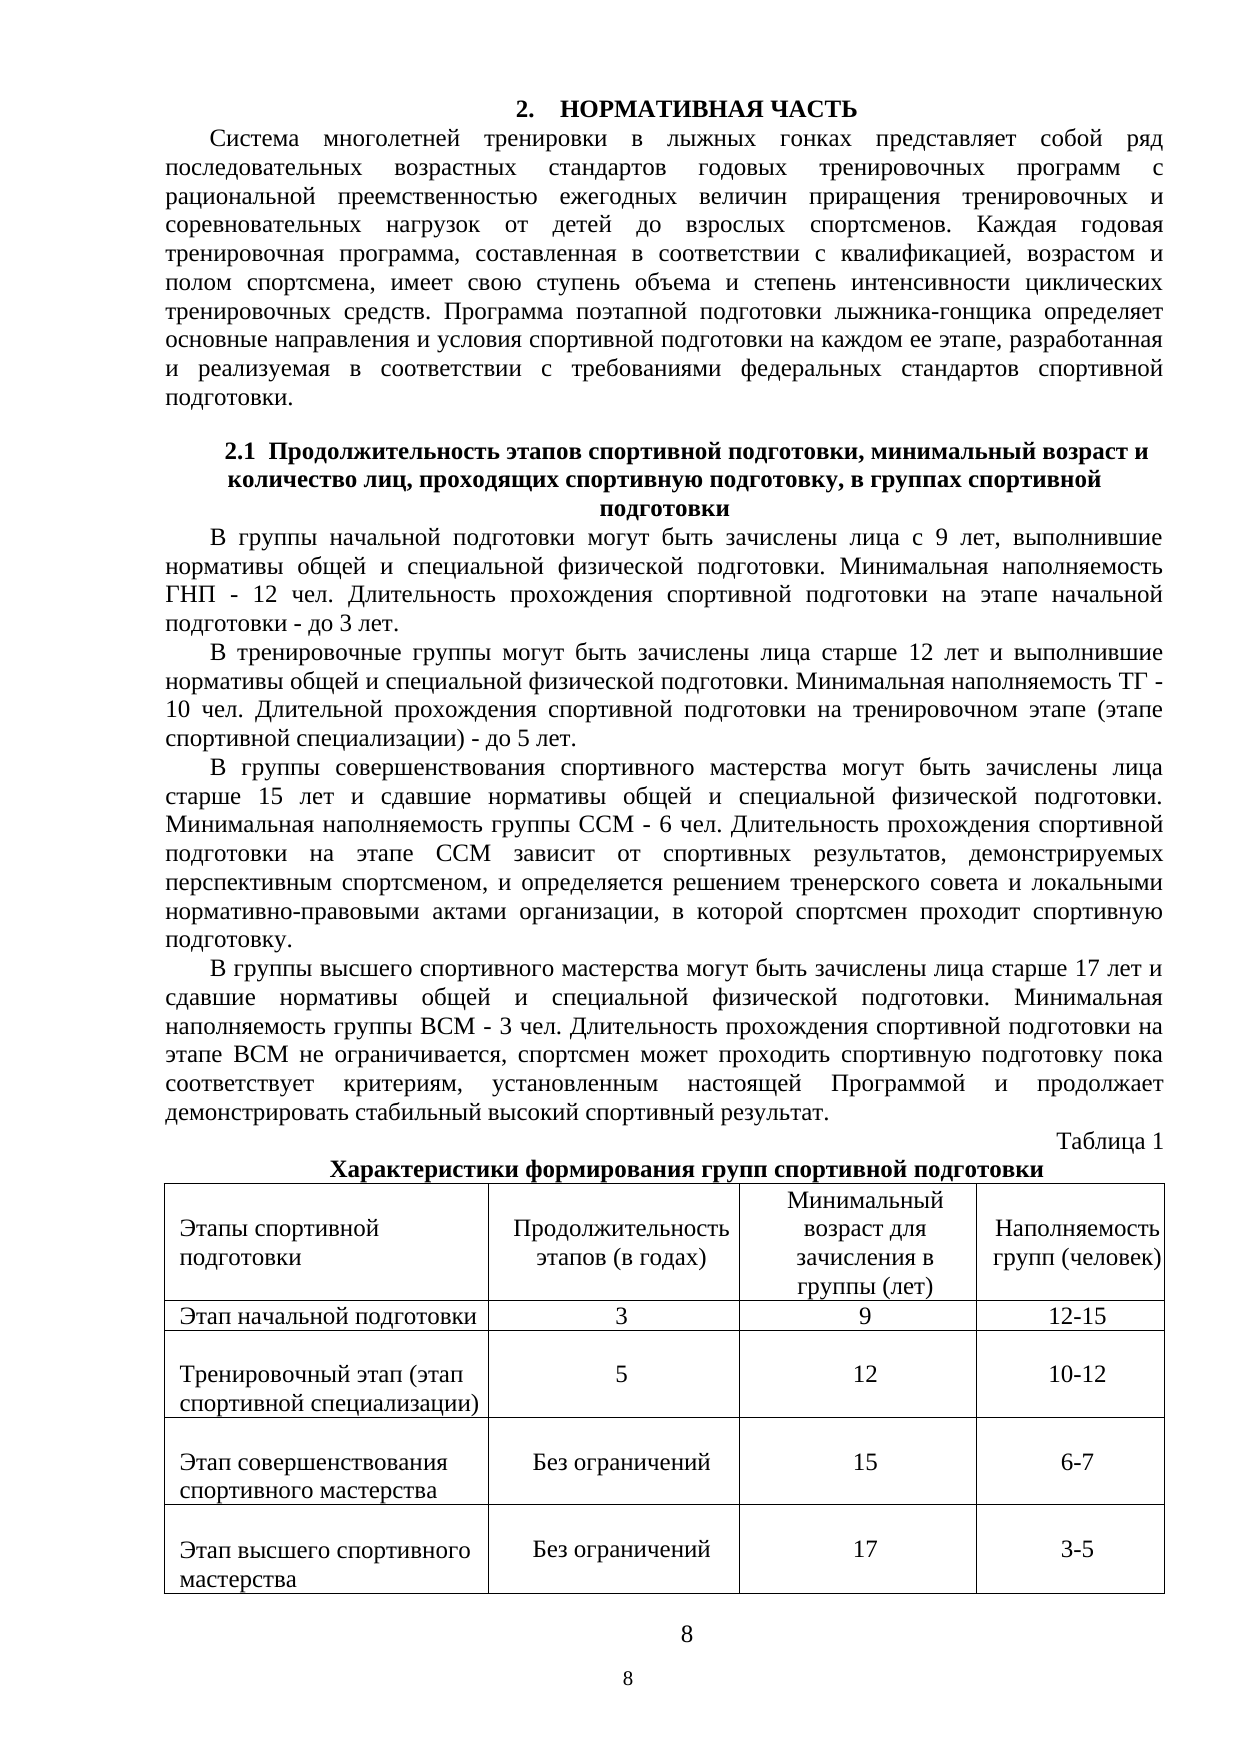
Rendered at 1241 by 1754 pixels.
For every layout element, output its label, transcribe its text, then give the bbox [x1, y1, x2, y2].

table_cell Без ограничений [489, 1418, 739, 1504]
table_cell Тренировочный этап (этап спортивной специализации) [165, 1331, 488, 1417]
text 8 [165, 1619, 1164, 1647]
table_cell 9 [740, 1301, 976, 1330]
table_header Продолжительность этапов (в годах) [489, 1184, 739, 1300]
table_cell 12 [740, 1331, 976, 1417]
text Таблица 1 [165, 1126, 1164, 1154]
table_cell Этап совершенствования спортивного мастерства [165, 1418, 488, 1504]
table_cell 3 [489, 1301, 739, 1330]
list НОРМАТИВНАЯ ЧАСТЬ [165, 94, 1164, 123]
text В группы совершенствования спортивного мастерства могут быть зачислены лица старше 15 лет и сдавшие нормативы общей и специальной физической подготовки. Минимальная наполняемость группы ССМ - 6 чел. Длительность прохождения спортивной подготовки на этапе ССМ зависит от спортивных результатов, демонстрируемых перспективным спортсменом, и определяется решением тренерского совета и локальными нормативно-правовыми актами организации, в которой спортсмен проходит спортивную подготовку. [165, 752, 1164, 953]
table_cell 3-5 [977, 1505, 1164, 1593]
text Система многолетней тренировки в лыжных гонках представляет собой ряд последовательных возрастных стандартов годовых тренировочных программ с рациональной преемственностью ежегодных величин приращения тренировочных и соревновательных нагрузок от детей до взрослых спортсменов. Каждая годовая тренировочная программа, составленная в соответствии с квалификацией, возрастом и полом спортсмена, имеет свою ступень объема и степень интенсивности циклических тренировочных средств. Программа поэтапной подготовки лыжника-гонщика определяет основные направления и условия спортивной подготовки на каждом ее этапе, разработанная и реализуемая в соответствии с требованиями федеральных стандартов спортивной подготовки. [165, 123, 1164, 411]
table_cell Без ограничений [489, 1505, 739, 1593]
table_cell 6-7 [977, 1418, 1164, 1504]
table_header Наполняемость групп (человек) [977, 1184, 1164, 1300]
table_cell Этап начальной подготовки [165, 1301, 488, 1330]
table_cell 15 [740, 1418, 976, 1504]
text Характеристики формирования групп спортивной подготовки [165, 1154, 1164, 1183]
table_cell Этап высшего спортивного мастерства [165, 1505, 488, 1593]
table_cell 12-15 [977, 1301, 1164, 1330]
text В тренировочные группы могут быть зачислены лица старше 12 лет и выполнившие нормативы общей и специальной физической подготовки. Минимальная наполняемость ТГ - 10 чел. Длительной прохождения спортивной подготовки на тренировочном этапе (этапе спортивной специализации) - до 5 лет. [165, 637, 1164, 752]
list Продолжительность этапов спортивной подготовки, минимальный возраст и количество лиц, проходящих спортивную подготовку, в группах спортивной подготовки [165, 436, 1164, 522]
table_cell 10-12 [977, 1331, 1164, 1417]
table_cell 5 [489, 1331, 739, 1417]
table_cell 17 [740, 1505, 976, 1593]
text В группы начальной подготовки могут быть зачислены лица с 9 лет, выполнившие нормативы общей и специальной физической подготовки. Минимальная наполняемость ГНП - 12 чел. Длительность прохождения спортивной подготовки на этапе начальной подготовки - до 3 лет. [165, 522, 1164, 637]
table_header Минимальный возраст для зачисления в группы (лет) [740, 1184, 976, 1300]
table_header Этапы спортивной подготовки [165, 1184, 488, 1300]
text В группы высшего спортивного мастерства могут быть зачислены лица старше 17 лет и сдавшие нормативы общей и специальной физической подготовки. Минимальная наполняемость группы ВСМ - 3 чел. Длительность прохождения спортивной подготовки на этапе ВСМ не ограничивается, спортсмен может проходить спортивную подготовку пока соответствует критериям, установленным настоящей Программой и продолжает демонстрировать стабильный высокий спортивный результат. [165, 953, 1164, 1126]
